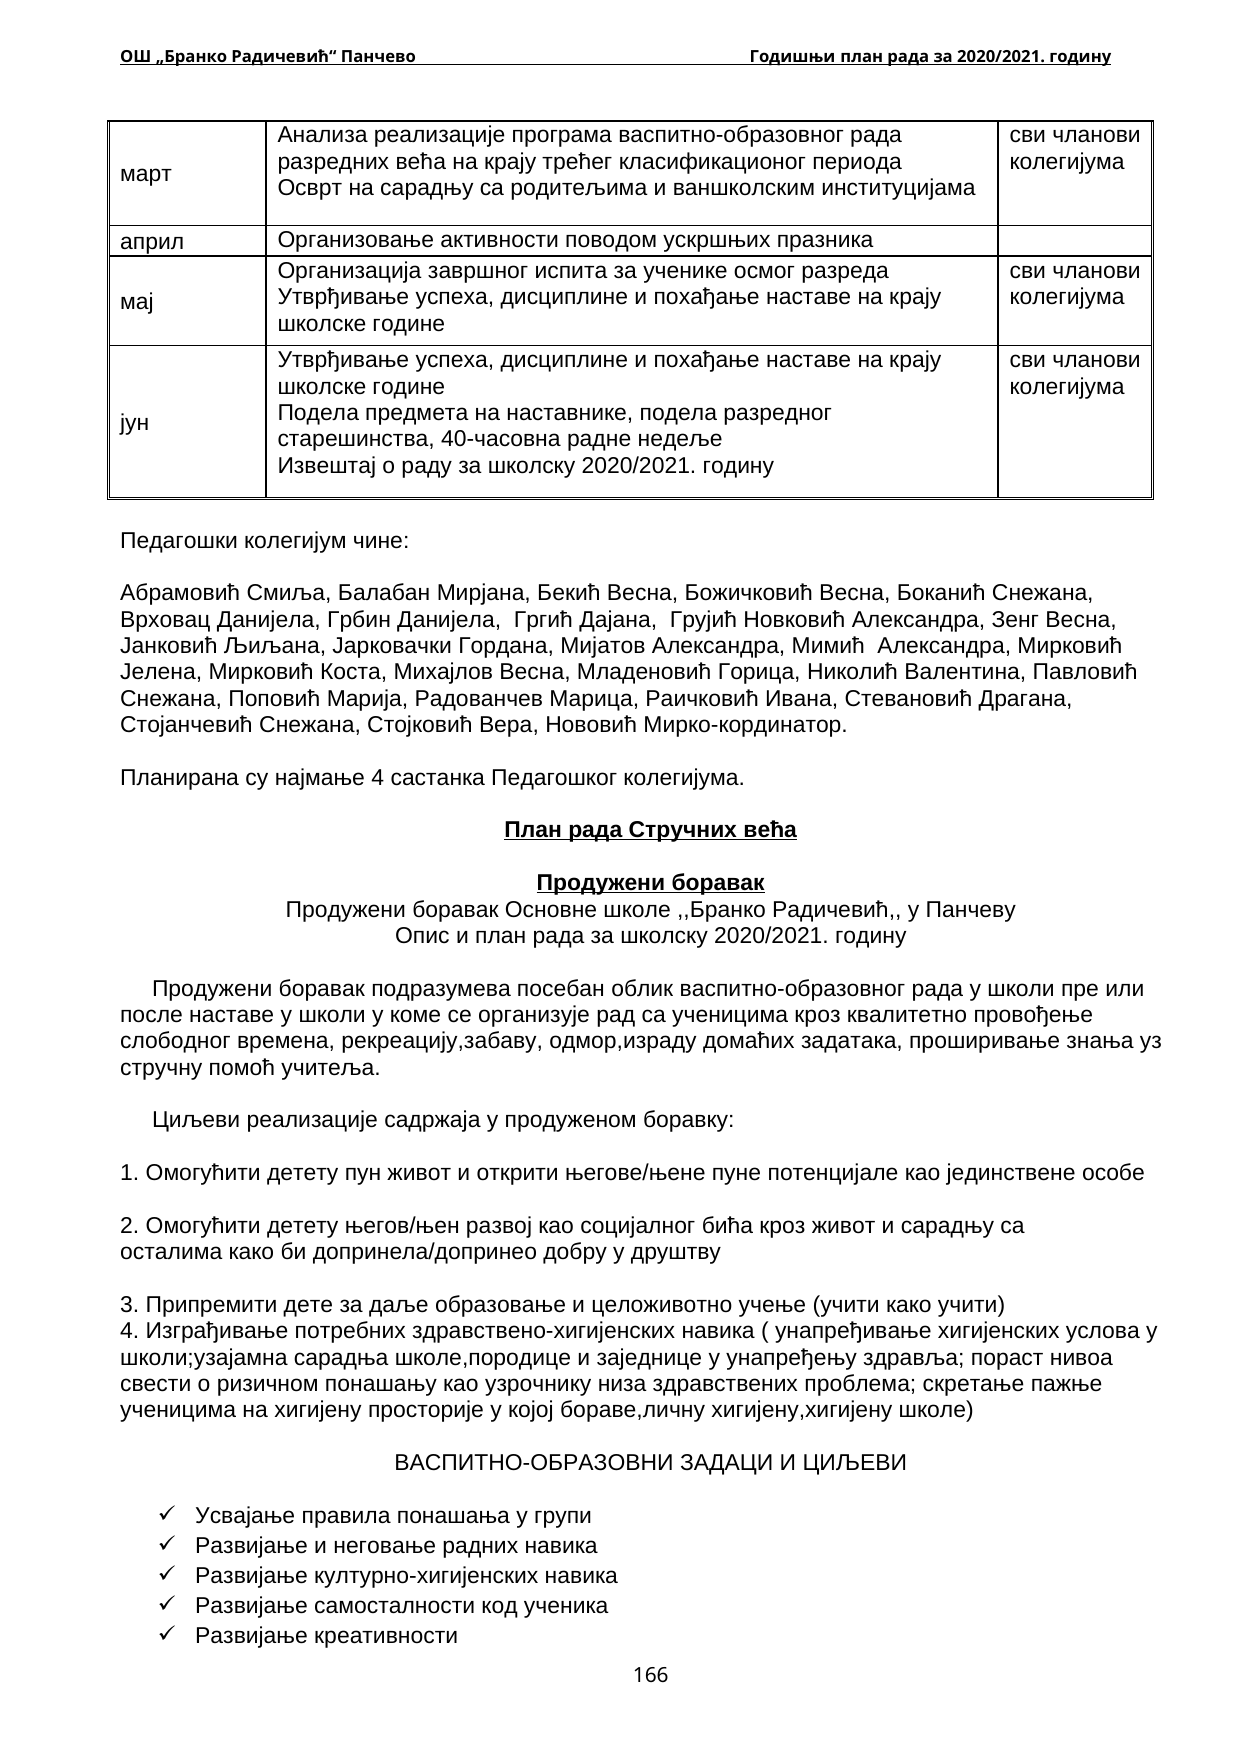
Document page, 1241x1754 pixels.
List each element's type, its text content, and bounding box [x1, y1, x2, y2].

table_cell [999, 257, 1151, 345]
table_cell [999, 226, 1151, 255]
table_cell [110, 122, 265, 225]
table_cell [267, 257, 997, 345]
text 4. Изграђивање потребних здравствено-хигијенских навика ( унапређивање хигијенских услова у школи;узајамна сарадња школе,породице и заједнице у унапређењу здравља; пораст нивоа свести о ризичном понашању као узрочнику низа здравствених проблема; скретање пажње ученицима на хигијену просторије у којој бораве,личну хигијену,хигијену школе) [120, 1317, 1181, 1423]
text Педагошки колегијум чине: [120, 527, 1181, 553]
list Усвајање правила понашања у групи [157, 1502, 1181, 1528]
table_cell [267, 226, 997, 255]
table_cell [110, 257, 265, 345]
text План рада Стручних већа [120, 816, 1181, 843]
text Планирана су најмање 4 састанка Педагошког колегијума. [120, 764, 1181, 790]
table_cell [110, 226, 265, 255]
text Опис и план рада за школску 2020/2021. годину [120, 922, 1181, 948]
list Развијање културно-хигијенских навика [157, 1562, 1181, 1588]
text Продужени боравак [120, 869, 1181, 896]
text 3. Припремити дете за даље образовање и целоживотно учење (учити како учити) [120, 1291, 1181, 1317]
text Продужени боравак Основне школе ,,Бранко Радичевић,, у Панчеву [120, 896, 1181, 922]
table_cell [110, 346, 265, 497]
text Циљеви реализације садржаја у продуженом боравку: [120, 1106, 1181, 1133]
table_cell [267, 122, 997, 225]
text осталима како би допринела/допринео добру у друштву [120, 1238, 1181, 1264]
text 2. Омогућити детету његов/њен развој као социјалног бића кроз живот и сарадњу са [120, 1212, 1181, 1238]
text 1. Омогућити детету пун живот и открити његове/њене пуне потенцијале као јединствене особе [120, 1159, 1181, 1185]
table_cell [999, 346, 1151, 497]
list Развијање и неговање радних навика [157, 1532, 1181, 1558]
text Продужени боравак подразумева посебан облик васпитно-образовног рада у школи пре или после наставе у школи у коме се организује рад са ученицима кроз квалитетно провођење слободног времена, рекреацију,забаву, одмор,израду домаћих задатака, проширивање знања уз стручну помоћ учитеља. [120, 974, 1181, 1080]
text Абрамовић Смиља, Балабан Мирјана, Бекић Весна, Божичковић Весна, Боканић Снежана, Врховац Данијела, Грбин Данијела, Гргић Дајана, Грујић Новковић Александра, Зенг Весна, Јанковић Љиљана, Јарковачки Гордана, Мијатов Александра, Мимић Александра, Мирковић Јелена, Мирковић Коста, Михајлов Весна, Младеновић Горица, Николић Валентина, Павловић Снежана, Поповић Марија, Радованчев Марица, Раичковић Ивана, Стевановић Драгана, Стојанчевић Снежана, Стојковић Вера, Нововић Мирко-кординатор. [120, 579, 1181, 737]
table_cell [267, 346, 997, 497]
list Развијање самосталности код ученика [157, 1592, 1181, 1619]
text ВАСПИТНО-ОБРАЗОВНИ ЗАДАЦИ И ЦИЉЕВИ [120, 1449, 1181, 1475]
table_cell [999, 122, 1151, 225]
list Развијање креативности [157, 1622, 1181, 1649]
